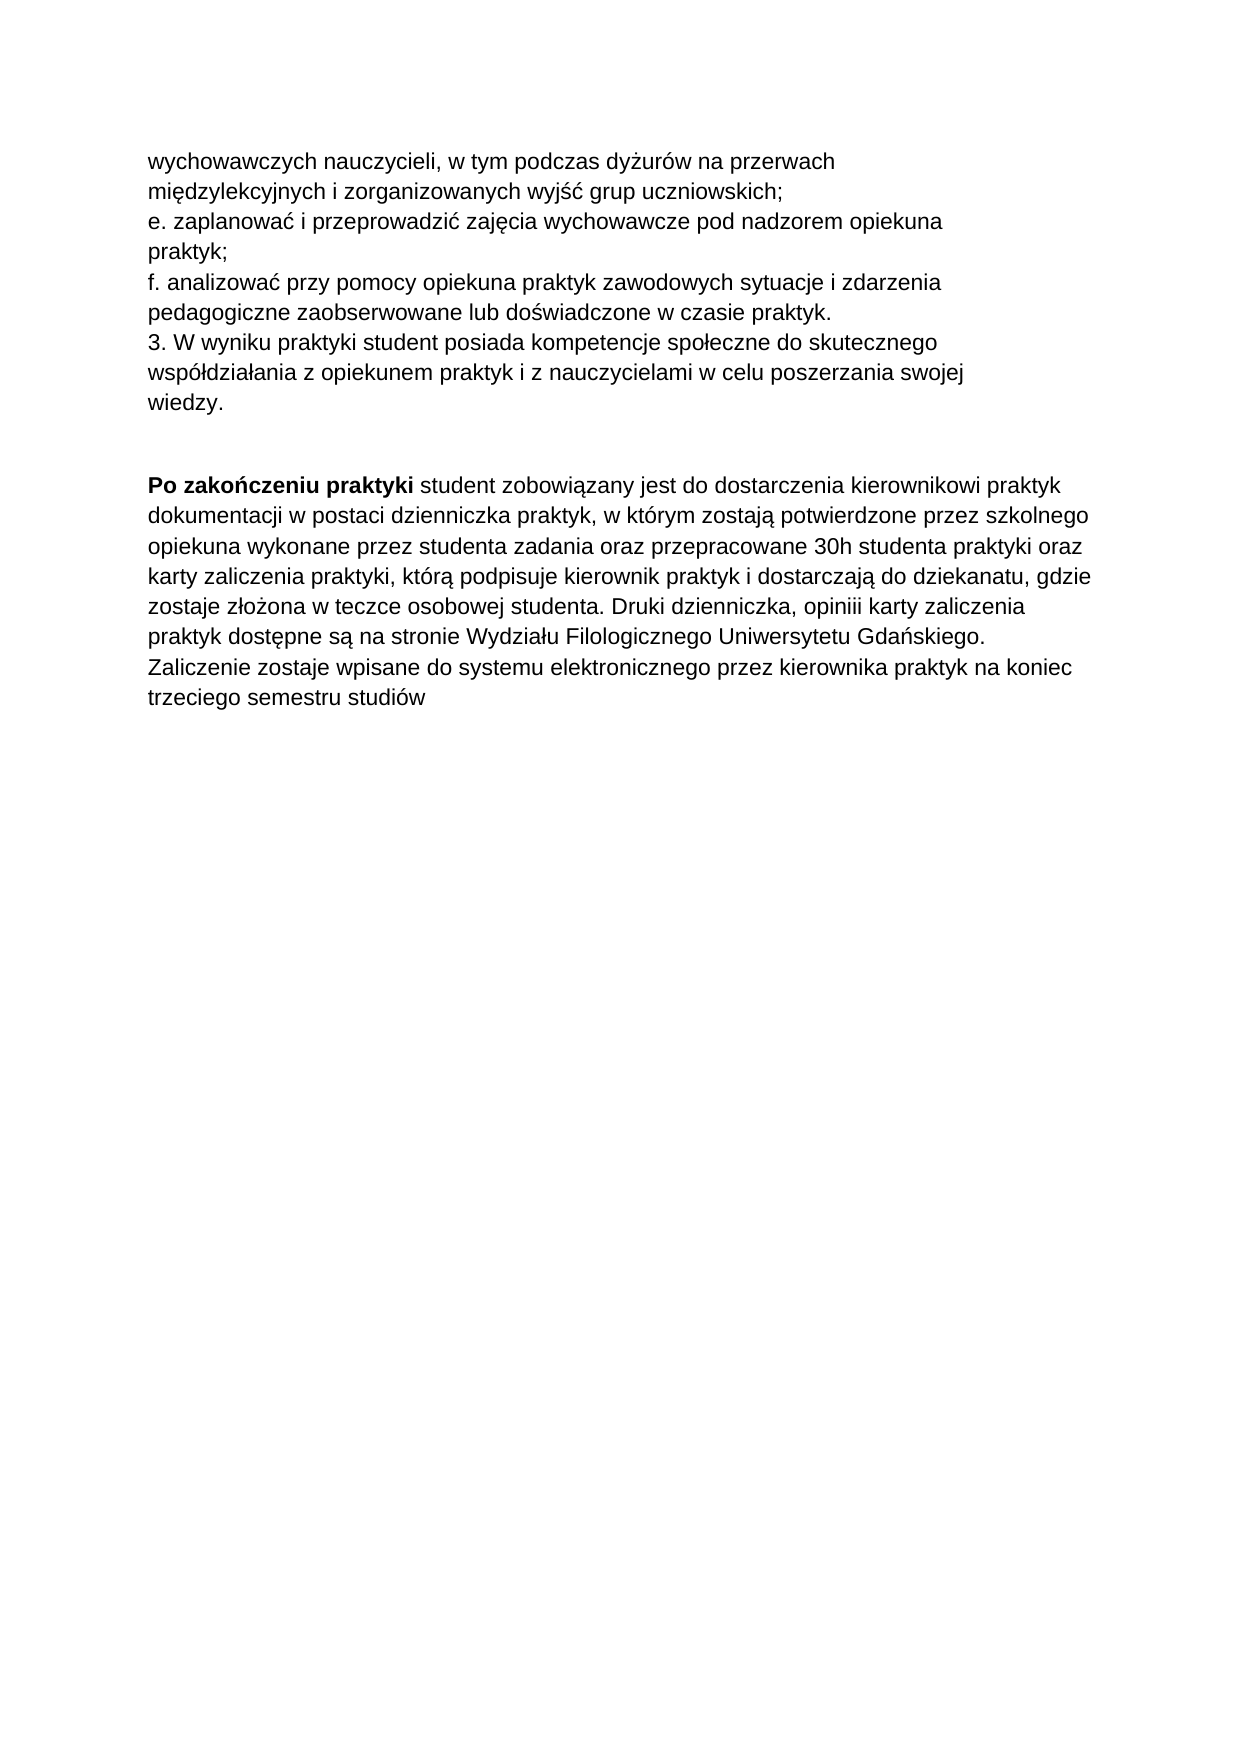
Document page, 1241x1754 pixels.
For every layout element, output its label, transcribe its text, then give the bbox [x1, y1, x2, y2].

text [148, 148, 1093, 416]
text Po zakończeniu praktyki student zobowiązany jest do dostarczenia kierownikowi praktyk dokumentacji w postaci dzienniczka praktyk, w którym zostają potwierdzone przez szkolnego opiekuna wykonane przez studenta zadania oraz przepracowane 30h studenta praktyki oraz karty zaliczenia praktyki, którą podpisuje kierownik praktyk i dostarczają do dziekanatu, gdzie zostaje złożona w teczce osobowej studenta. Druki dzienniczka, opiniii karty zaliczenia praktyk dostępne są na stronie Wydziału Filologicznego Uniwersytetu Gdańskiego. Zaliczenie zostaje wpisane do systemu elektronicznego przez kierownika praktyk na koniec trzeciego semestru studiów [148, 440, 1093, 710]
